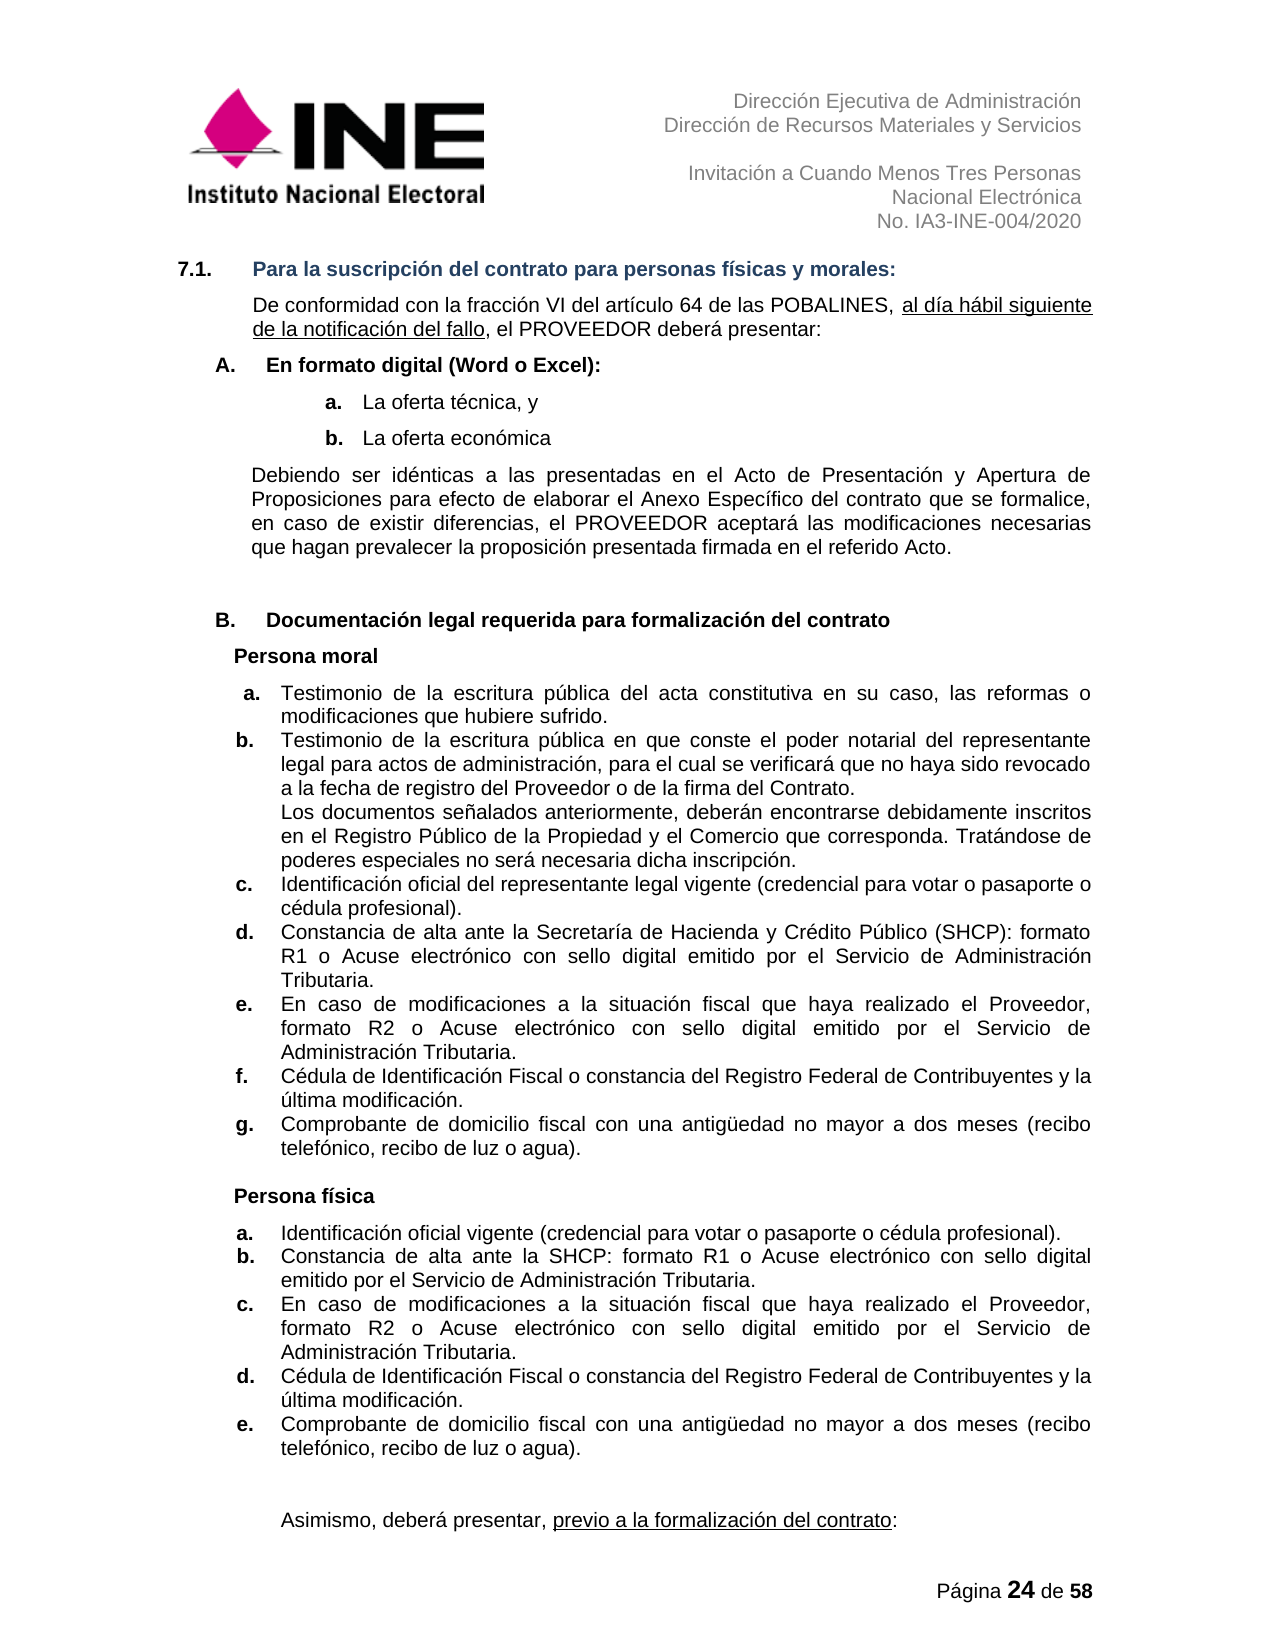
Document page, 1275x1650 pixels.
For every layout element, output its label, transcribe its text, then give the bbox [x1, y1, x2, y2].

list Debiendo ser idénticas a las presentadas en el Acto de Presentación y Apertura de Proposiciones para efecto de elaborar el Anexo Específico del contrato que se formalice, en caso de existir diferencias, el PROVEEDOR aceptará las modificaciones necesarias que hagan prevalecer la proposición presentada firmada en el referido Acto. [251, 463, 1092, 558]
text De conformidad con la fracción VI del artículo 64 de las POBALINES, al día hábil siguiente de la notificación del fallo, el PROVEEDOR deberá presentar: [252, 293, 1092, 341]
list Constancia de alta ante la SHCP: formato R1 o Acuse electrónico con sello digital emitido por el Servicio de Administración Tributaria. [236, 1244, 1092, 1292]
list Identificación oficial vigente (credencial para votar o pasaporte o cédula profesional). [236, 1220, 1092, 1244]
list Comprobante de domicilio fiscal con una antigüedad no mayor a dos meses (recibo telefónico, recibo de luz o agua). [235, 1112, 1092, 1159]
list La oferta técnica, y [325, 390, 1092, 414]
list Cédula de Identificación Fiscal o constancia del Registro Federal de Contribuyentes y la última modificación. [235, 1064, 1092, 1112]
list En formato digital (Word o Excel): [215, 353, 1092, 377]
subtitle Para la suscripción del contrato para personas físicas y morales: [177, 256, 1092, 280]
list Documentación legal requerida para formalización del contrato [215, 607, 1092, 631]
list Constancia de alta ante la Secretaría de Hacienda y Crédito Público (SHCP): formato R1 o Acuse electrónico con sello digital emitido por el Servicio de Administración Tributaria. [235, 920, 1092, 992]
text Persona física [233, 1184, 1092, 1208]
text Persona moral [233, 644, 1092, 668]
list En caso de modificaciones a la situación fiscal que haya realizado el Proveedor, formato R2 o Acuse electrónico con sello digital emitido por el Servicio de Administración Tributaria. [235, 992, 1092, 1064]
list La oferta económica [325, 426, 1092, 450]
list En caso de modificaciones a la situación fiscal que haya realizado el Proveedor, formato R2 o Acuse electrónico con sello digital emitido por el Servicio de Administración Tributaria. [236, 1292, 1092, 1364]
picture [188, 88, 484, 203]
list Comprobante de domicilio fiscal con una antigüedad no mayor a dos meses (recibo telefónico, recibo de luz o agua). [236, 1412, 1092, 1460]
text Los documentos señalados anteriormente, deberán encontrarse debidamente inscritos en el Registro Público de la Propiedad y el Comercio que corresponda. Tratándose de poderes especiales no será necesaria dicha inscripción. [281, 800, 1092, 872]
list Testimonio de la escritura pública en que conste el poder notarial del representante legal para actos de administración, para el cual se verificará que no haya sido revocado a la fecha de registro del Proveedor o de la firma del Contrato. [235, 728, 1092, 800]
list Identificación oficial del representante legal vigente (credencial para votar o pasaporte o cédula profesional). [235, 872, 1092, 920]
list Asimismo, deberá presentar, previo a la formalización del contrato: [281, 1508, 1092, 1532]
list Testimonio de la escritura pública del acta constitutiva en su caso, las reformas o modificaciones que hubiere sufrido. [243, 680, 1092, 728]
list Cédula de Identificación Fiscal o constancia del Registro Federal de Contribuyentes y la última modificación. [236, 1364, 1092, 1412]
